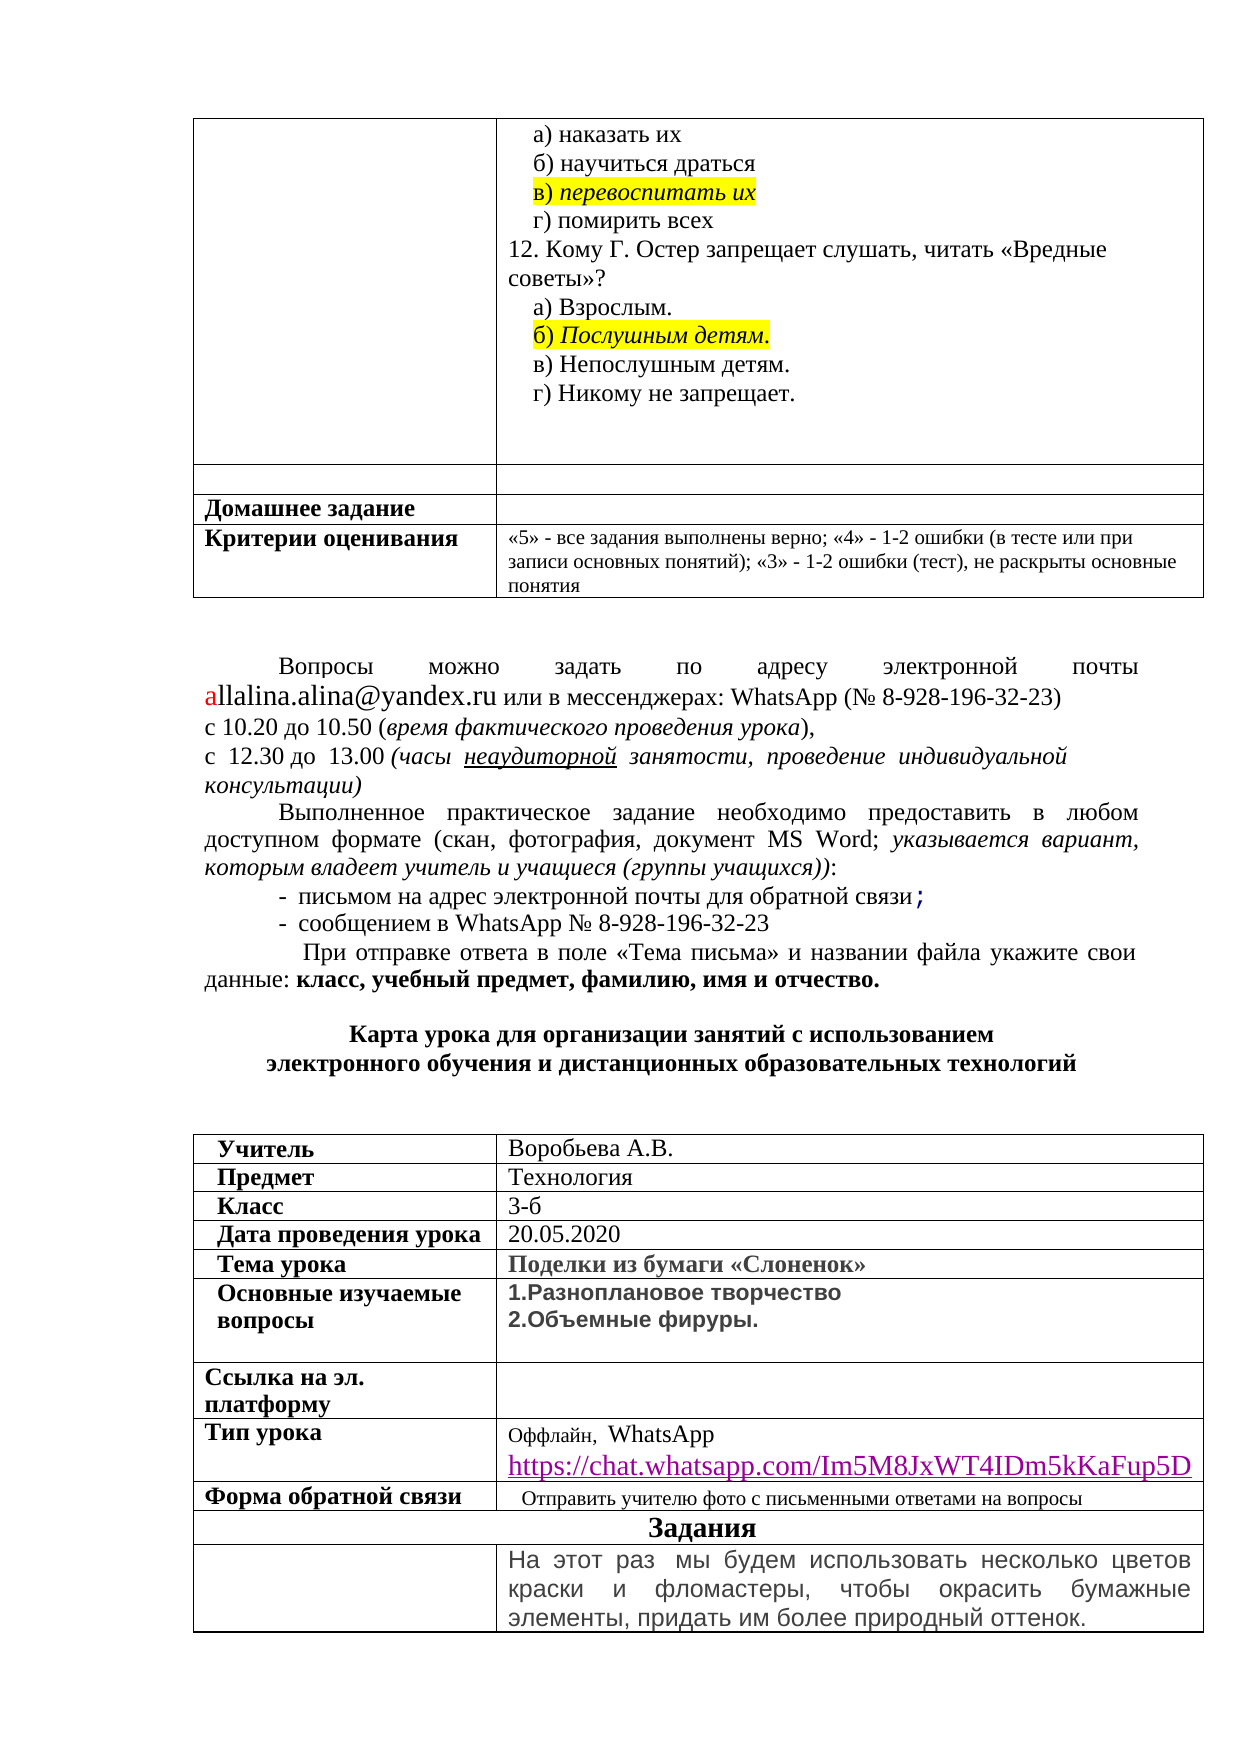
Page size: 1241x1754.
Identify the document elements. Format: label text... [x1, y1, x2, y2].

table_cell [497, 465, 1203, 494]
table_header Воробьева А.В. [497, 1135, 1203, 1163]
text Карта урока для организации занятий с использованием [177, 1019, 1166, 1048]
table_cell [194, 465, 496, 494]
table_cell «5» - все задания выполнены верно; «4» - 1-2 ошибки (в тесте или при записи основных понятий); «3» - 1-2 ошибки (тест), не раскрыты основные понятия [497, 525, 1203, 597]
table_cell Отправить учителю фото с письменными ответами на вопросы [497, 1482, 1203, 1509]
table_cell Основные изучаемые вопросы [194, 1279, 496, 1362]
text электронного обучения и дистанционных образовательных технологий [177, 1048, 1166, 1077]
table_header Учитель [194, 1135, 496, 1163]
table_cell Предмет [194, 1164, 496, 1191]
table_cell [497, 1363, 1203, 1418]
table_cell 3-б [497, 1192, 1203, 1220]
table_cell Технология [497, 1164, 1203, 1191]
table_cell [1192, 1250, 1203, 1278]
text Выполненное практическое задание необходимо предоставить в любом доступном формате (скан, фотография, документ MS Word; указывается вариант, которым владеет учитель и учащиеся (группы учащихся)): [204, 799, 1139, 881]
table_cell 1.Разноплановое творчество 2.Объемные фируры. [497, 1279, 1203, 1362]
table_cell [497, 119, 1203, 464]
table_cell Класс [194, 1192, 496, 1220]
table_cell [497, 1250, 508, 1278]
table_cell Дата проведения урока [194, 1221, 496, 1248]
table_cell Ссылка на эл. платформу [194, 1363, 496, 1418]
table_cell 20.05.2020 [497, 1221, 1203, 1248]
text Вопросы можно задать по адресу электронной почты allalina.alina@yandex.ru или в мессенджерах: WhatsApp (№ 8-928-196-32-23) [204, 653, 1139, 712]
text консультации) [204, 770, 1152, 799]
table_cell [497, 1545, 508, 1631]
table_cell Тип урока [194, 1419, 496, 1481]
table_cell Критерии оценивания [194, 525, 496, 597]
list письмом на адрес электронной почты для обратной связи; [278, 881, 1152, 910]
table_cell Домашнее задание [194, 495, 496, 524]
table_cell Оффлайн, WhatsApp https://chat.whatsapp.com/Im5M8JxWT4IDm5kKaFup5D [497, 1419, 1203, 1481]
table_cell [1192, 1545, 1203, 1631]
text с 12.30 до 13.00 (часы неаудиторной занятости, проведение индивидуальной [204, 741, 1152, 770]
text При отправке ответа в поле «Тема письма» и названии файла укажите свои данные: класс, учебный предмет, фамилию, имя и отчество. [204, 938, 1139, 993]
table_cell [194, 119, 496, 464]
table_cell Форма обратной связи [194, 1482, 496, 1509]
table_cell [497, 495, 1203, 524]
list сообщением в WhatsApp № 8-928-196-32-23 [278, 910, 1152, 937]
table_cell [194, 1545, 496, 1631]
table_cell Тема урока [194, 1250, 496, 1278]
table_cell Задания [194, 1511, 1203, 1544]
text с 10.20 до 10.50 (время фактического проведения урока), [204, 712, 1152, 741]
